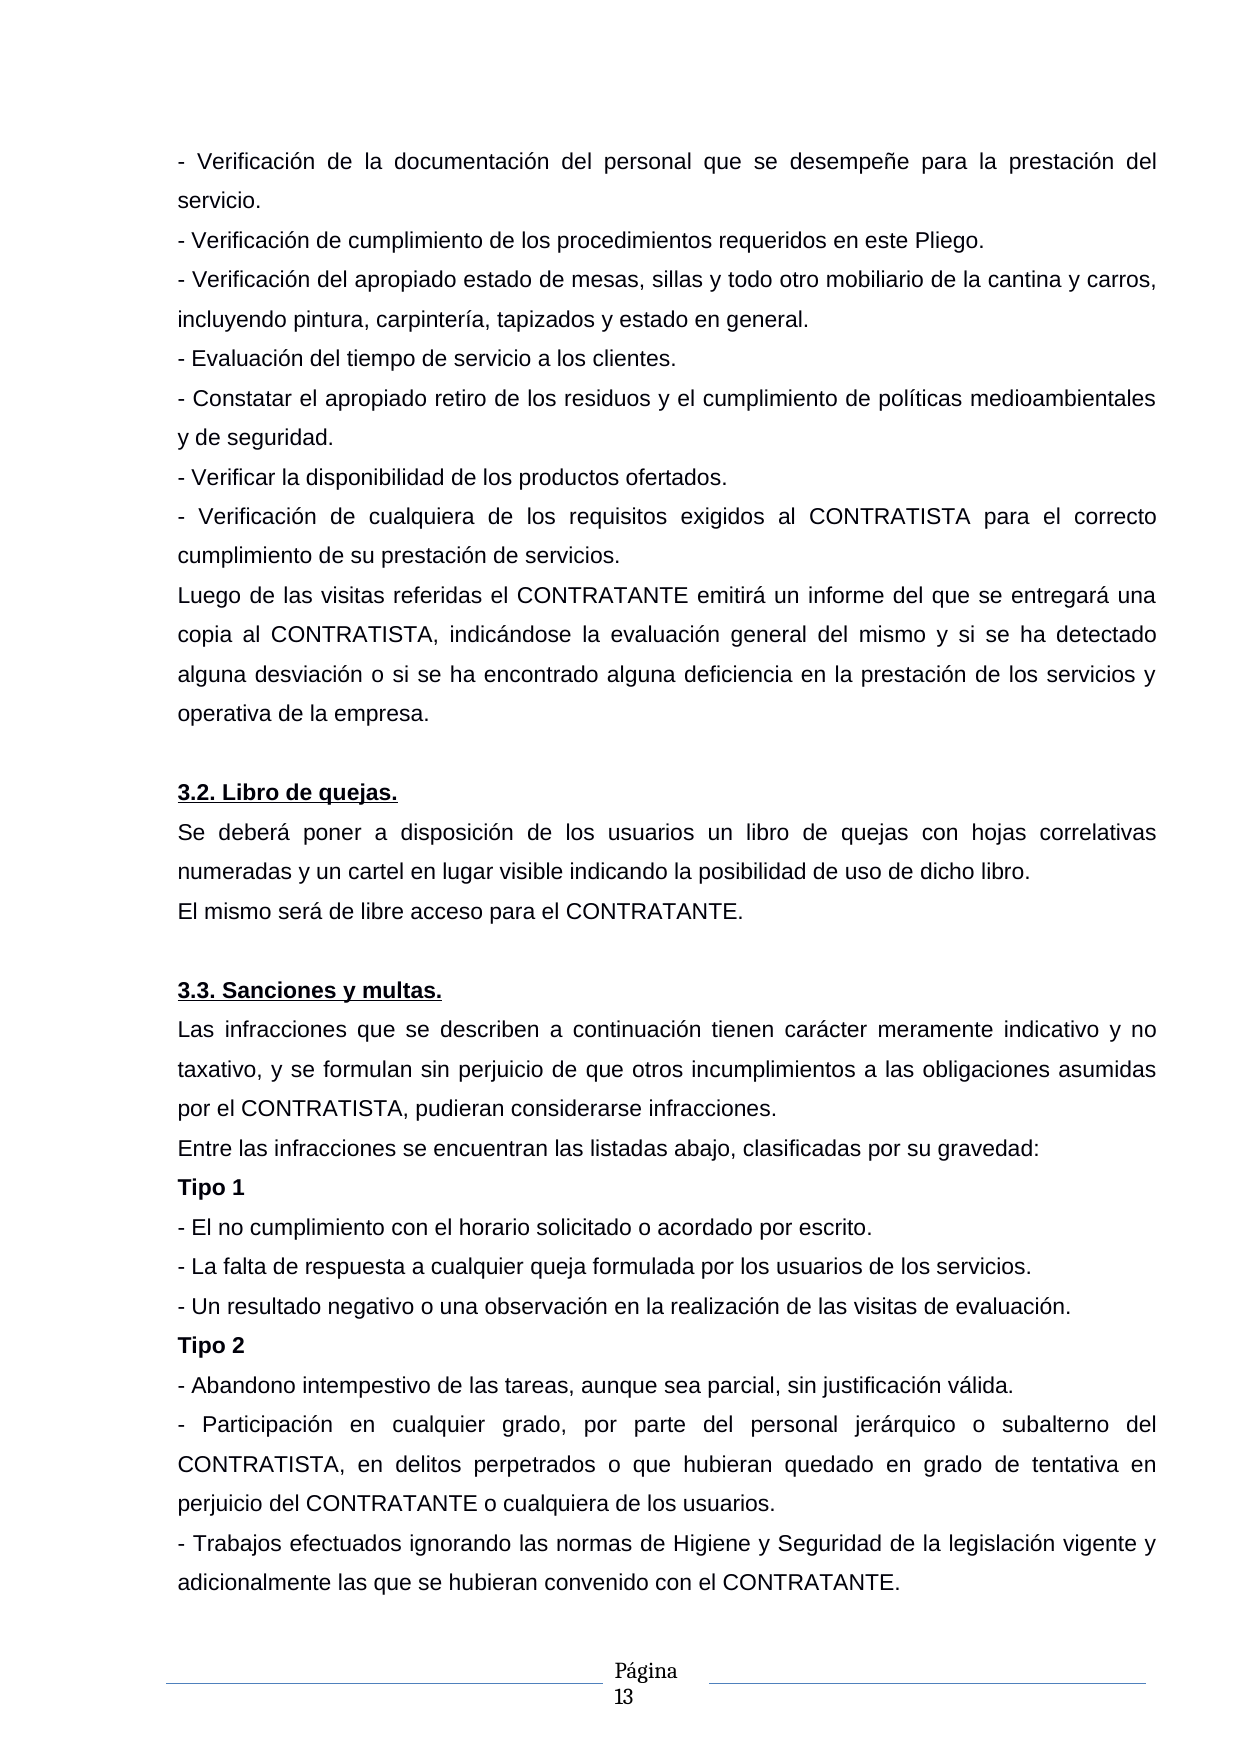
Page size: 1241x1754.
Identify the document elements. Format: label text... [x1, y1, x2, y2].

text - Verificación de cualquiera de los requisitos exigidos al CONTRATISTA para el correcto cumplimiento de su prestación de servicios. [177, 503, 1157, 569]
text - Abandono intempestivo de las tareas, aunque sea parcial, sin justificación válida. [177, 1372, 1157, 1398]
text - Constatar el apropiado retiro de los residuos y el cumplimiento de políticas medioambientales y de seguridad. [177, 384, 1157, 450]
text - Evaluación del tiempo de servicio a los clientes. [177, 345, 1157, 371]
text Se deberá poner a disposición de los usuarios un libro de quejas con hojas correlativas numeradas y un cartel en lugar visible indicando la posibilidad de uso de dicho libro. [177, 819, 1157, 885]
text - Verificación de la documentación del personal que se desempeñe para la prestación del servicio. [177, 148, 1157, 213]
text - El no cumplimiento con el horario solicitado o acordado por escrito. [177, 1214, 1157, 1240]
text Tipo 1 [177, 1174, 1157, 1201]
text Luego de las visitas referidas el CONTRATANTE emitirá un informe del que se entregará una copia al CONTRATISTA, indicándose la evaluación general del mismo y si se ha detectado alguna desviación o si se ha encontrado alguna deficiencia en la prestación de los servicios y operativa de la empresa. [177, 582, 1157, 727]
text Entre las infracciones se encuentran las listadas abajo, clasificadas por su gravedad: [177, 1135, 1157, 1161]
text - Verificación de cumplimiento de los procedimientos requeridos en este Pliego. [177, 227, 1157, 253]
text - La falta de respuesta a cualquier queja formulada por los usuarios de los servicios. [177, 1253, 1157, 1279]
text 3.2. Libro de quejas. [177, 779, 1157, 806]
text - Un resultado negativo o una observación en la realización de las visitas de evaluación. [177, 1293, 1157, 1319]
text 3.3. Sanciones y multas. [177, 977, 1157, 1003]
text - Participación en cualquier grado, por parte del personal jerárquico o subalterno del CONTRATISTA, en delitos perpetrados o que hubieran quedado en grado de tentativa en perjuicio del CONTRATANTE o cualquiera de los usuarios. [177, 1411, 1157, 1516]
text - Trabajos efectuados ignorando las normas de Higiene y Seguridad de la legislación vigente y adicionalmente las que se hubieran convenido con el CONTRATANTE. [177, 1529, 1157, 1595]
text El mismo será de libre acceso para el CONTRATANTE. [177, 898, 1157, 924]
text - Verificar la disponibilidad de los productos ofertados. [177, 463, 1157, 490]
text Las infracciones que se describen a continuación tienen carácter meramente indicativo y no taxativo, y se formulan sin perjuicio de que otros incumplimientos a las obligaciones asumidas por el CONTRATISTA, pudieran considerarse infracciones. [177, 1016, 1157, 1122]
text Tipo 2 [177, 1332, 1157, 1358]
text - Verificación del apropiado estado de mesas, sillas y todo otro mobiliario de la cantina y carros, incluyendo pintura, carpintería, tapizados y estado en general. [177, 266, 1157, 332]
